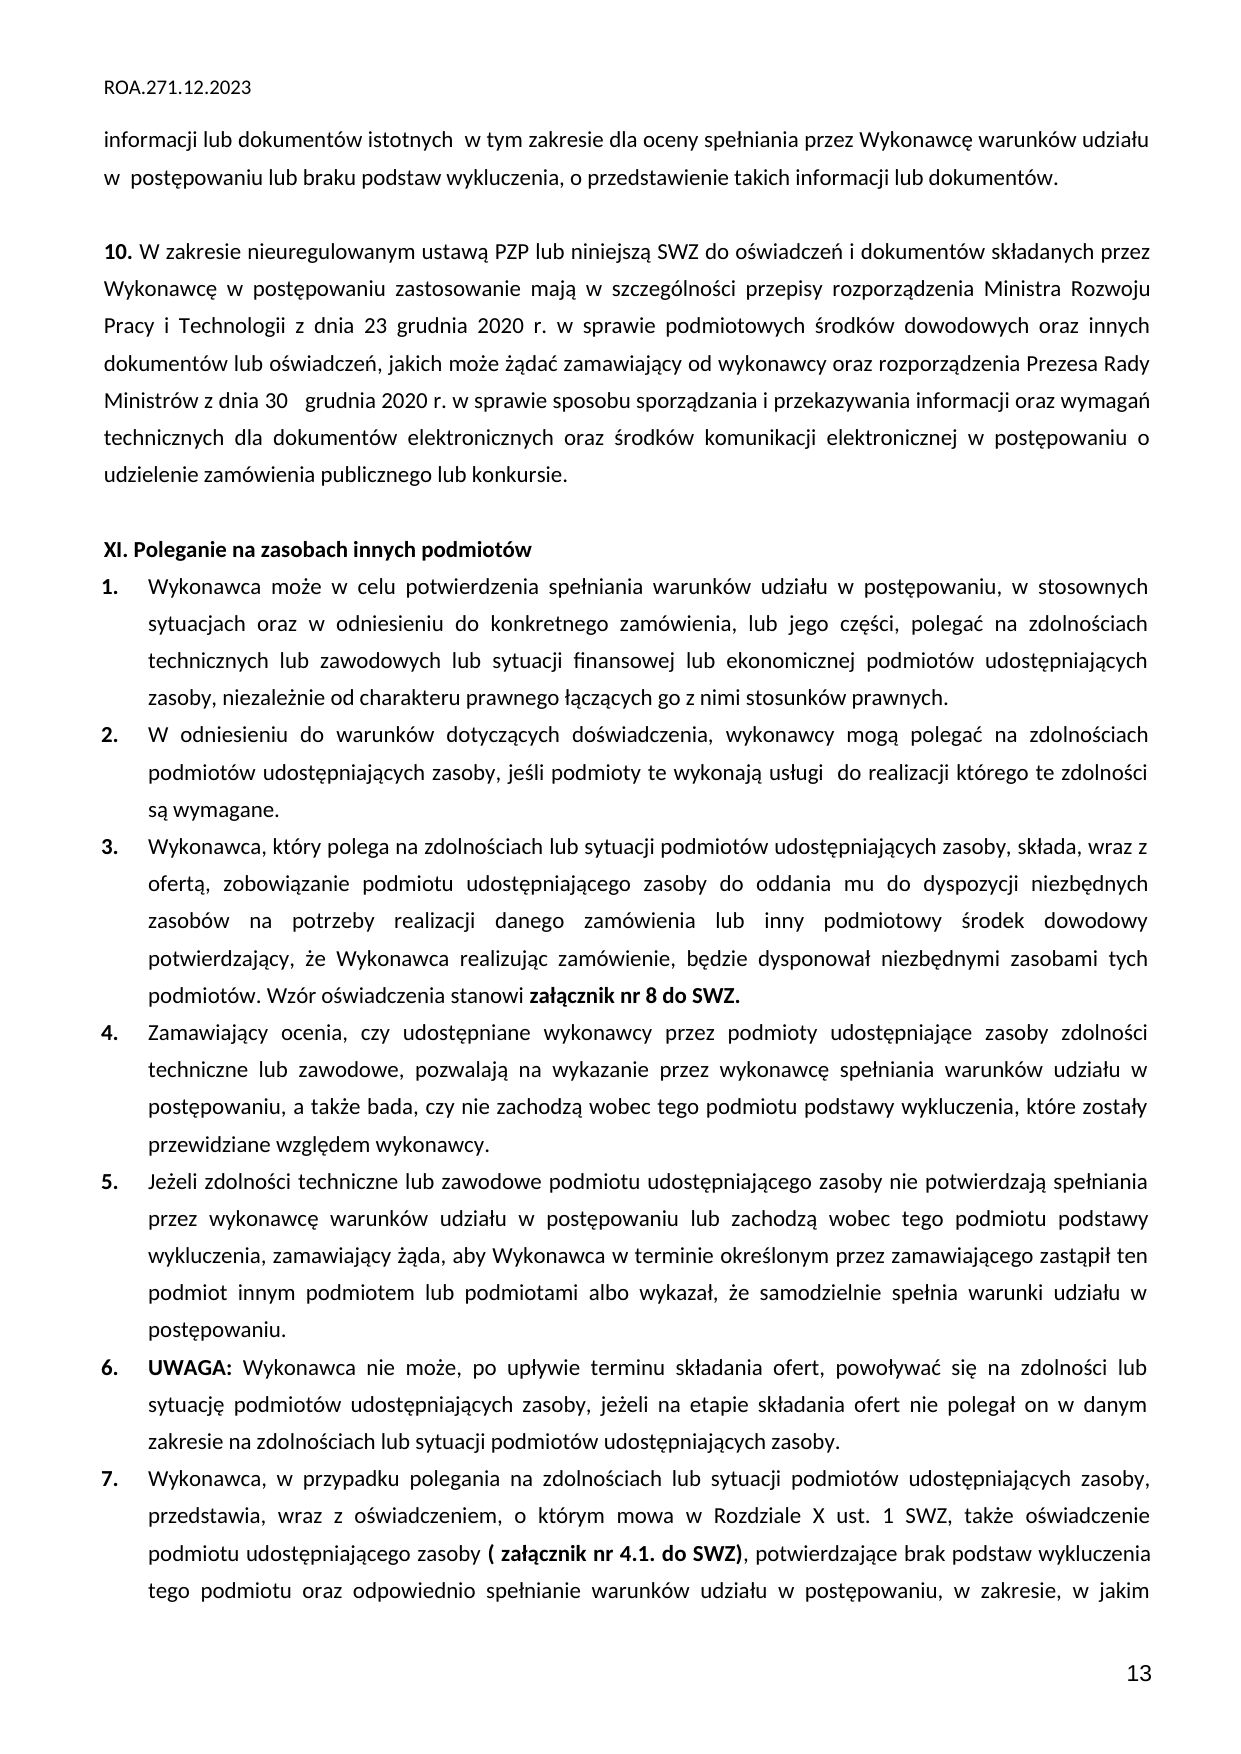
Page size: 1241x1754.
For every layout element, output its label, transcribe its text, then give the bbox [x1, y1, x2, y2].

list Wykonawca, który polega na zdolnościach lub sytuacji podmiotów udostępniających zasoby, składa, wraz z ofertą, zobowiązanie podmiotu udostępniającego zasoby do oddania mu do dyspozycji niezbędnych zasobów na potrzeby realizacji danego zamówienia lub inny podmiotowy środek dowodowy potwierdzający, że Wykonawca realizując zamówienie, będzie dysponował niezbędnymi zasobami tych podmiotów. Wzór oświadczenia stanowi załącznik nr 8 do SWZ. [101, 832, 1150, 1009]
list Zamawiający ocenia, czy udostępniane wykonawcy przez podmioty udostępniające zasoby zdolności techniczne lub zawodowe, pozwalają na wykazanie przez wykonawcę spełniania warunków udziału w postępowaniu, a także bada, czy nie zachodzą wobec tego podmiotu podstawy wykluczenia, które zostały przewidziane względem wykonawcy. [101, 1018, 1150, 1158]
subtitle XI. Poleganie na zasobach innych podmiotów [103, 535, 1152, 563]
list Wykonawca może w celu potwierdzenia spełniania warunków udziału w postępowaniu, w stosownych sytuacjach oraz w odniesieniu do konkretnego zamówienia, lub jego części, polegać na zdolnościach technicznych lub zawodowych lub sytuacji finansowej lub ekonomicznej podmiotów udostępniających zasoby, niezależnie od charakteru prawnego łączących go z nimi stosunków prawnych. [101, 572, 1150, 711]
list Jeżeli zdolności techniczne lub zawodowe podmiotu udostępniającego zasoby nie potwierdzają spełniania przez wykonawcę warunków udziału w postępowaniu lub zachodzą wobec tego podmiotu podstawy wykluczenia, zamawiający żąda, aby Wykonawca w terminie określonym przez zamawiającego zastąpił ten podmiot innym podmiotem lub podmiotami albo wykazał, że samodzielnie spełnia warunki udziału w postępowaniu. [101, 1167, 1150, 1344]
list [101, 1464, 1152, 1604]
list W odniesieniu do warunków dotyczących doświadczenia, wykonawcy mogą polegać na zdolnościach podmiotów udostępniających zasoby, jeśli podmioty te wykonają usługi do realizacji którego te zdolności są wymagane. [101, 721, 1150, 823]
list UWAGA: Wykonawca nie może, po upływie terminu składania ofert, powoływać się na zdolności lub sytuację podmiotów udostępniających zasoby, jeżeli na etapie składania ofert nie polegał on w danym zakresie na zdolnościach lub sytuacji podmiotów udostępniających zasoby. [101, 1353, 1150, 1455]
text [103, 126, 1152, 191]
text 10. W zakresie nieuregulowanym ustawą PZP lub niniejszą SWZ do oświadczeń i dokumentów składanych przez Wykonawcę w postępowaniu zastosowanie mają w szczególności przepisy rozporządzenia Ministra Rozwoju Pracy i Technologii z dnia 23 grudnia 2020 r. w sprawie podmiotowych środków dowodowych oraz innych dokumentów lub oświadczeń, jakich może żądać zamawiający od wykonawcy oraz rozporządzenia Prezesa Rady Ministrów z dnia 30 grudnia 2020 r. w sprawie sposobu sporządzania i przekazywania informacji oraz wymagań technicznych dla dokumentów elektronicznych oraz środków komunikacji elektronicznej w postępowaniu o udzielenie zamówienia publicznego lub konkursie. [103, 237, 1152, 488]
